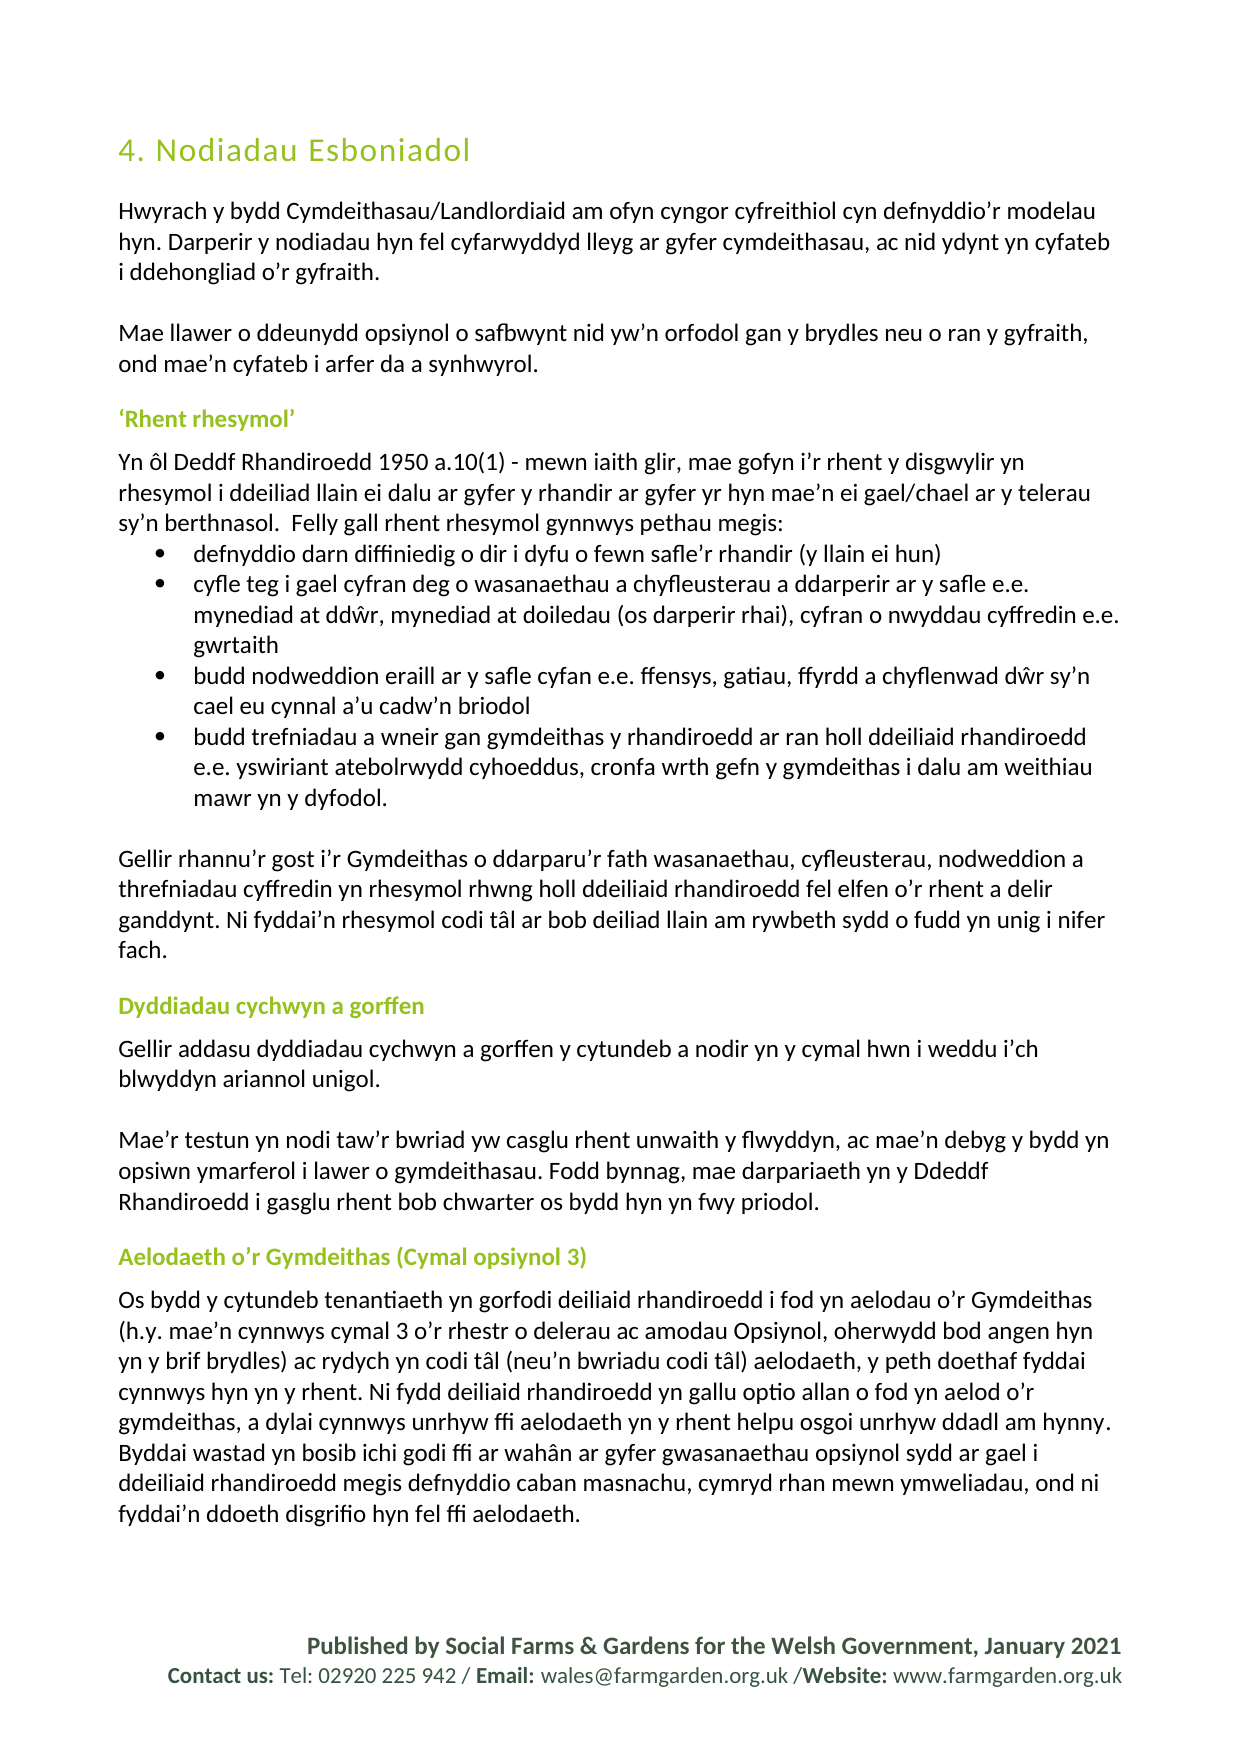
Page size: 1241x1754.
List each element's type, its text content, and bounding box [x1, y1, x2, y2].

text Os bydd y cytundeb tenantiaeth yn gorfodi deiliaid rhandiroedd i fod yn aelodau o’r Gymdeithas (h.y. mae’n cynnwys cymal 3 o’r rhestr o delerau ac amodau Opsiynol, oherwydd bod angen hyn yn y brif brydles) ac rydych yn codi tâl (neu’n bwriadu codi tâl) aelodaeth, y peth doethaf fyddai cynnwys hyn yn y rhent. Ni fydd deiliaid rhandiroedd yn gallu optio allan o fod yn aelod o’r gymdeithas, a dylai cynnwys unrhyw ffi aelodaeth yn y rhent helpu osgoi unrhyw ddadl am hynny. [118, 1284, 1122, 1437]
text Gellir addasu dyddiadau cychwyn a gorffen y cytundeb a nodir yn y cymal hwn i weddu i’ch blwyddyn ariannol unigol. [118, 1033, 1122, 1094]
text Hwyrach y bydd Cymdeithasau/Landlordiaid am ofyn cyngor cyfreithiol cyn defnyddio’r modelau hyn. Darperir y nodiadau hyn fel cyfarwyddyd lleyg ar gyfer cymdeithasau, ac nid ydynt yn cyfateb i ddehongliad o’r gyfraith. [118, 195, 1122, 287]
text Mae llawer o ddeunydd opsiynol o safbwynt nid yw’n orfodol gan y brydles neu o ran y gyfraith, ond mae’n cyfateb i arfer da a synhwyrol. [118, 317, 1122, 378]
list defnyddio darn diffiniedig o dir i dyfu o fewn safle’r rhandir (y llain ei hun) [156, 538, 1122, 568]
subtitle Aelodaeth o’r Gymdeithas (Cymal opsiynol 3) [118, 1241, 1122, 1272]
text Byddai wastad yn bosib ichi godi ffi ar wahân ar gyfer gwasanaethau opsiynol sydd ar gael i ddeiliaid rhandiroedd megis defnyddio caban masnachu, cymryd rhan mewn ymweliadau, ond ni fyddai’n ddoeth disgrifio hyn fel ffi aelodaeth. [118, 1437, 1122, 1528]
list budd nodweddion eraill ar y safle cyfan e.e. ffensys, gatiau, ffyrdd a chyflenwad dŵr sy’n cael eu cynnal a’u cadw’n briodol [156, 660, 1122, 721]
list cyfle teg i gael cyfran deg o wasanaethau a chyfleusterau a ddarperir ar y safle e.e. mynediad at ddŵr, mynediad at doiledau (os darperir rhai), cyfran o nwyddau cyffredin e.e. gwrtaith [156, 568, 1122, 660]
text Mae’r testun yn nodi taw’r bwriad yw casglu rhent unwaith y flwyddyn, ac mae’n debyg y bydd yn opsiwn ymarferol i lawer o gymdeithasau. Fodd bynnag, mae darpariaeth yn y Ddeddf Rhandiroedd i gasglu rhent bob chwarter os bydd hyn yn fwy priodol. [118, 1125, 1122, 1216]
text Gellir rhannu’r gost i’r Gymdeithas o ddarparu’r fath wasanaethau, cyfleusterau, nodweddion a threfniadau cyffredin yn rhesymol rhwng holl ddeiliaid rhandiroedd fel elfen o’r rhent a delir ganddynt. Ni fyddai’n rhesymol codi tâl ar bob deiliad llain am rywbeth sydd o fudd yn unig i nifer fach. [118, 843, 1122, 965]
subtitle ‘Rhent rhesymol’ [118, 403, 1122, 434]
subtitle 4. Nodiadau Esboniadol [118, 129, 1122, 170]
text Yn ôl Deddf Rhandiroedd 1950 a.10(1) - mewn iaith glir, mae gofyn i’r rhent y disgwylir yn rhesymol i ddeiliad llain ei dalu ar gyfer y rhandir ar gyfer yr hyn mae’n ei gael/chael ar y telerau sy’n berthnasol. Felly gall rhent rhesymol gynnwys pethau megis: [118, 446, 1122, 538]
list budd trefniadau a wneir gan gymdeithas y rhandiroedd ar ran holl ddeiliaid rhandiroedd e.e. yswiriant atebolrwydd cyhoeddus, cronfa wrth gefn y gymdeithas i dalu am weithiau mawr yn y dyfodol. [156, 721, 1122, 812]
subtitle Dyddiadau cychwyn a gorffen [118, 990, 1122, 1021]
